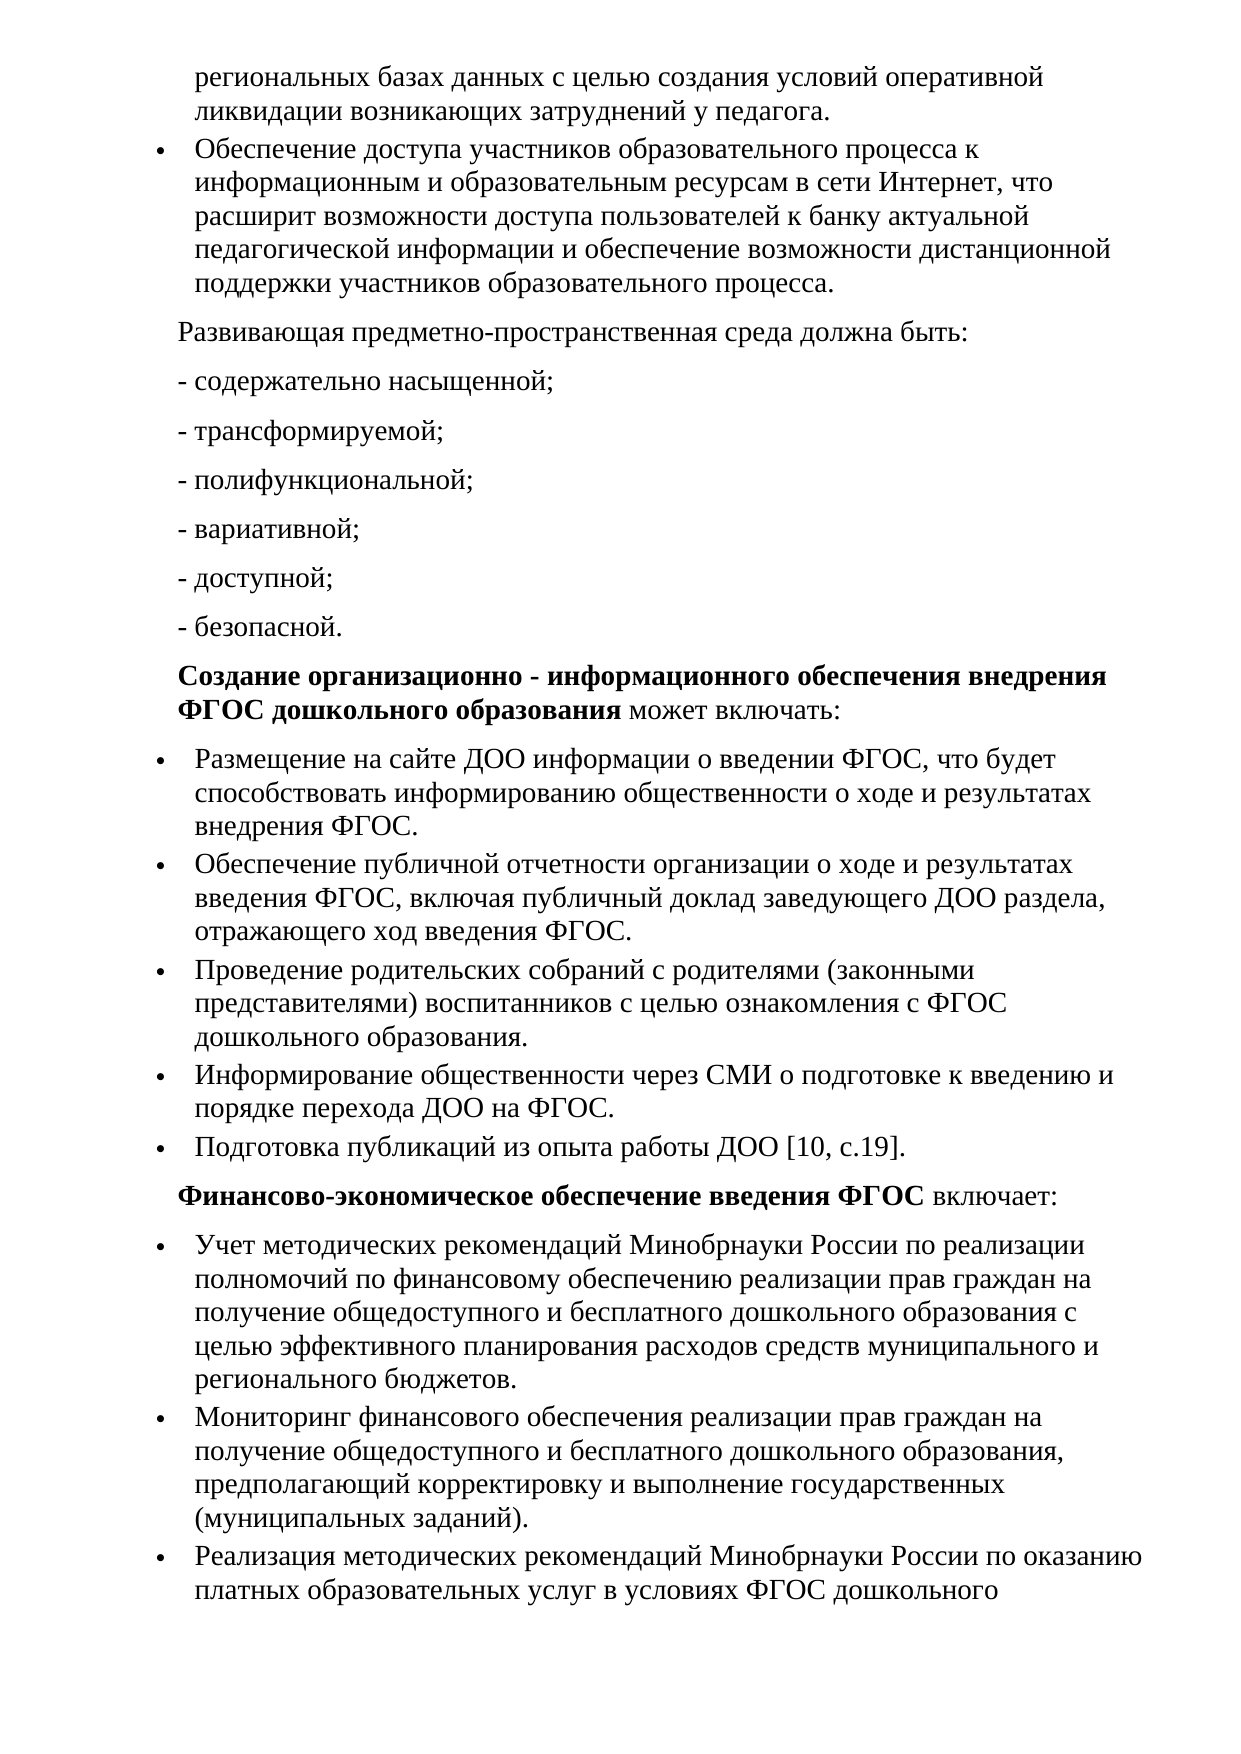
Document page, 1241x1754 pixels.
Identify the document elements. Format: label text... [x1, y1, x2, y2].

text - вариативной; [177, 511, 1152, 544]
text Финансово-экономическое обеспечение введения ФГОС включает: [177, 1178, 1152, 1212]
list Мониторинг финансового обеспечения реализации прав граждан на получение общедоступного и бесплатного дошкольного образования, предполагающий корректировку и выполнение государственных (муниципальных заданий). [157, 1399, 1152, 1534]
text - доступной; [177, 560, 1152, 594]
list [157, 59, 1152, 126]
text Создание организационно - информационного обеспечения внедрения ФГОС дошкольного образования может включать: [177, 658, 1152, 726]
list Подготовка публикаций из опыта работы ДОО [10, с.19]. [157, 1129, 1152, 1162]
list Информирование общественности через СМИ о подготовке к введению и порядке перехода ДОО на ФГОС. [157, 1057, 1152, 1124]
list Учет методических рекомендаций Минобрнауки России по реализации полномочий по финансовому обеспечению реализации прав граждан на получение общедоступного и бесплатного дошкольного образования с целью эффективного планирования расходов средств муниципального и регионального бюджетов. [157, 1227, 1152, 1395]
text - содержательно насыщенной; [177, 363, 1152, 397]
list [157, 1538, 1152, 1606]
text Развивающая предметно-пространственная среда должна быть: [177, 314, 1152, 348]
list Обеспечение публичной отчетности организации о ходе и результатах введения ФГОС, включая публичный доклад заведующего ДОО раздела, отражающего ход введения ФГОС. [157, 846, 1152, 947]
text - трансформируемой; [177, 413, 1152, 446]
list Размещение на сайте ДОО информации о введении ФГОС, что будет способствовать информированию общественности о ходе и результатах внедрения ФГОС. [157, 741, 1152, 842]
list Обеспечение доступа участников образовательного процесса к информационным и образовательным ресурсам в сети Интернет, что расширит возможности доступа пользователей к банку актуальной педагогической информации и обеспечение возможности дистанционной поддержки участников образовательного процесса. [157, 131, 1152, 299]
list Проведение родительских собраний с родителями (законными представителями) воспитанников с целью ознакомления с ФГОС дошкольного образования. [157, 952, 1152, 1052]
text - полифункциональной; [177, 462, 1152, 495]
text - безопасной. [177, 609, 1152, 643]
